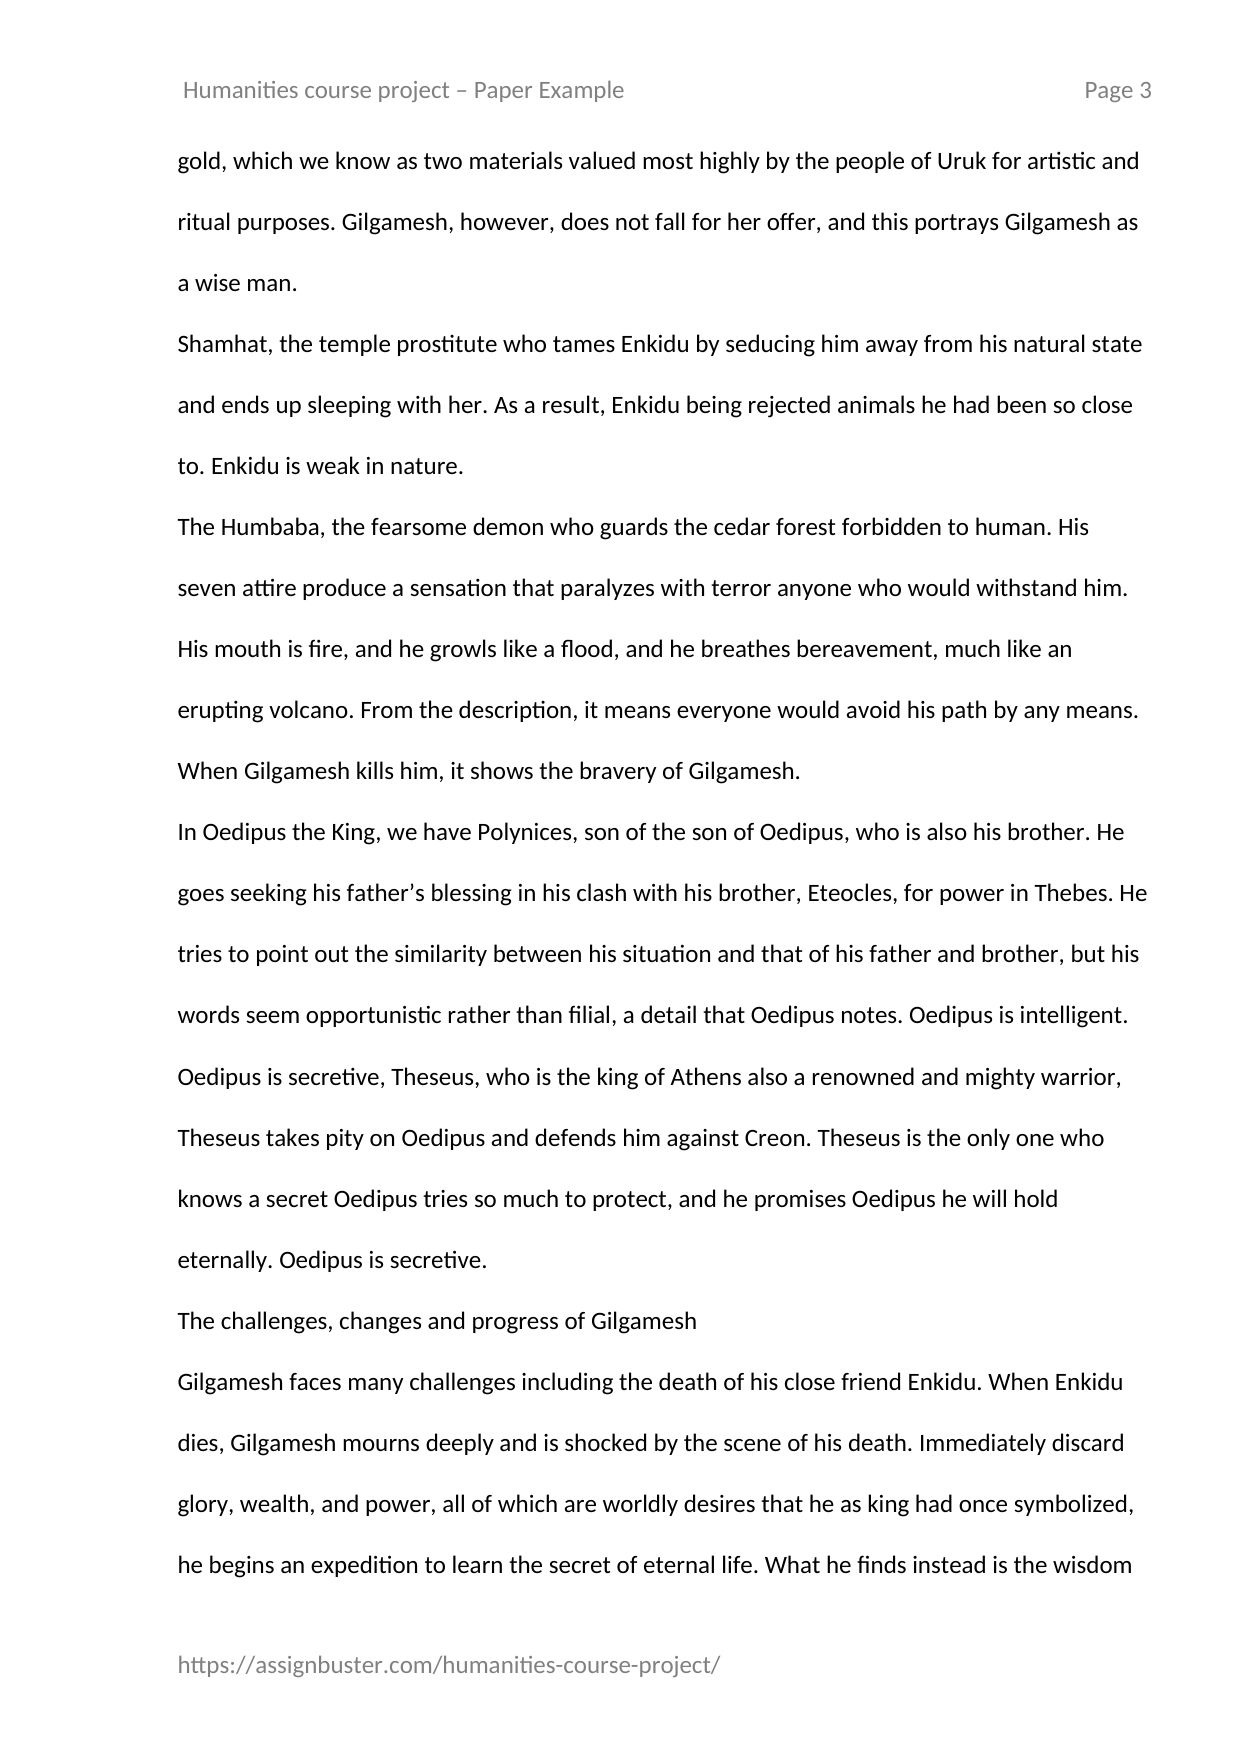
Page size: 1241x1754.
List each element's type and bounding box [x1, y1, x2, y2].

text [177, 145, 1152, 1579]
